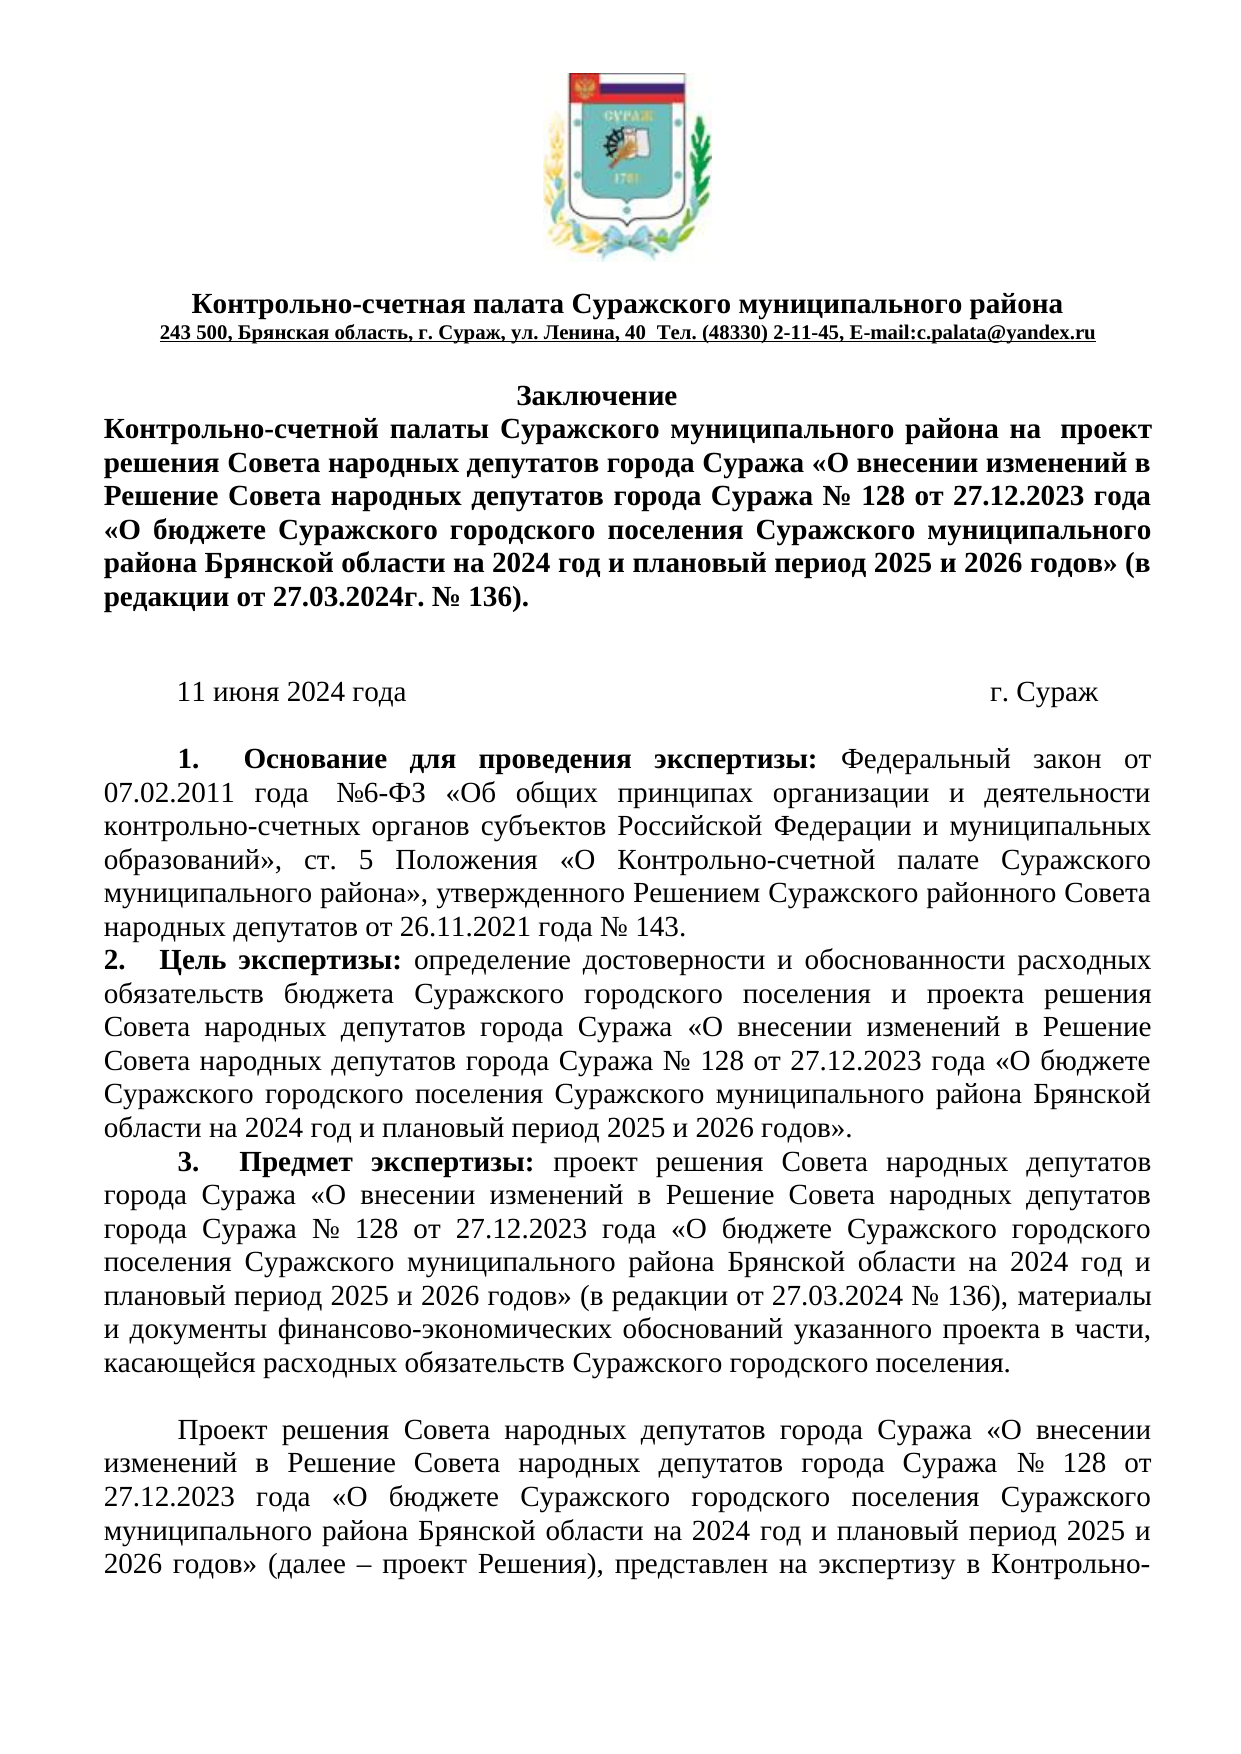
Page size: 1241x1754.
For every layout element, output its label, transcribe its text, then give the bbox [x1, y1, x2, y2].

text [103, 1412, 1152, 1580]
text Контрольно-счетная палата Суражского муниципального района [103, 287, 1152, 320]
text 1. Основание для проведения экспертизы: Федеральный закон от 07.02.2011 года №6-ФЗ «Об общих принципах организации и деятельности контрольно-счетных органов субъектов Российской Федерации и муниципальных образований», ст. 5 Положения «О Контрольно-счетной палате Суражского муниципального района», утвержденного Решением Суражского районного Совета народных депутатов от 26.11.2021 года № 143. [103, 741, 1152, 942]
text 3. Предмет экспертизы: проект решения Совета народных депутатов города Суража «О внесении изменений в Решение Совета народных депутатов города Суража № 128 от 27.12.2023 года «О бюджете Суражского городского поселения Суражского муниципального района Брянской области на 2024 год и плановый период 2025 и 2026 годов» (в редакции от 27.03.2024 № 136), материалы и документы финансово-экономических обоснований указанного проекта в части, касающейся расходных обязательств Суражского городского поселения. [103, 1144, 1152, 1378]
text Контрольно-счетной палаты Суражского муниципального района на проект решения Совета народных депутатов города Суража «О внесении изменений в Решение Совета народных депутатов города Суража № 128 от 27.12.2023 года «О бюджете Суражского городского поселения Суражского муниципального района Брянской области на 2024 год и плановый период 2025 и 2026 годов» (в редакции от 27.03.2024г. № 136). [103, 411, 1152, 612]
text Заключение [103, 378, 1090, 411]
text 11 июня 2024 года г. Сураж [103, 674, 1152, 708]
text 2. Цель экспертизы: определение достоверности и обоснованности расходных обязательств бюджета Суражского городского поселения и проекта решения Совета народных депутатов города Суража «О внесении изменений в Решение Совета народных депутатов города Суража № 128 от 27.12.2023 года «О бюджете Суражского городского поселения Суражского муниципального района Брянской области на 2024 год и плановый период 2025 и 2026 годов». [103, 942, 1152, 1144]
text 243 500, Брянская область, г. Сураж, ул. Ленина, 40 Тел. (48330) 2-11-45, E-mail:c.palata@yandex.ru [103, 320, 1152, 344]
picture [543, 73, 712, 262]
